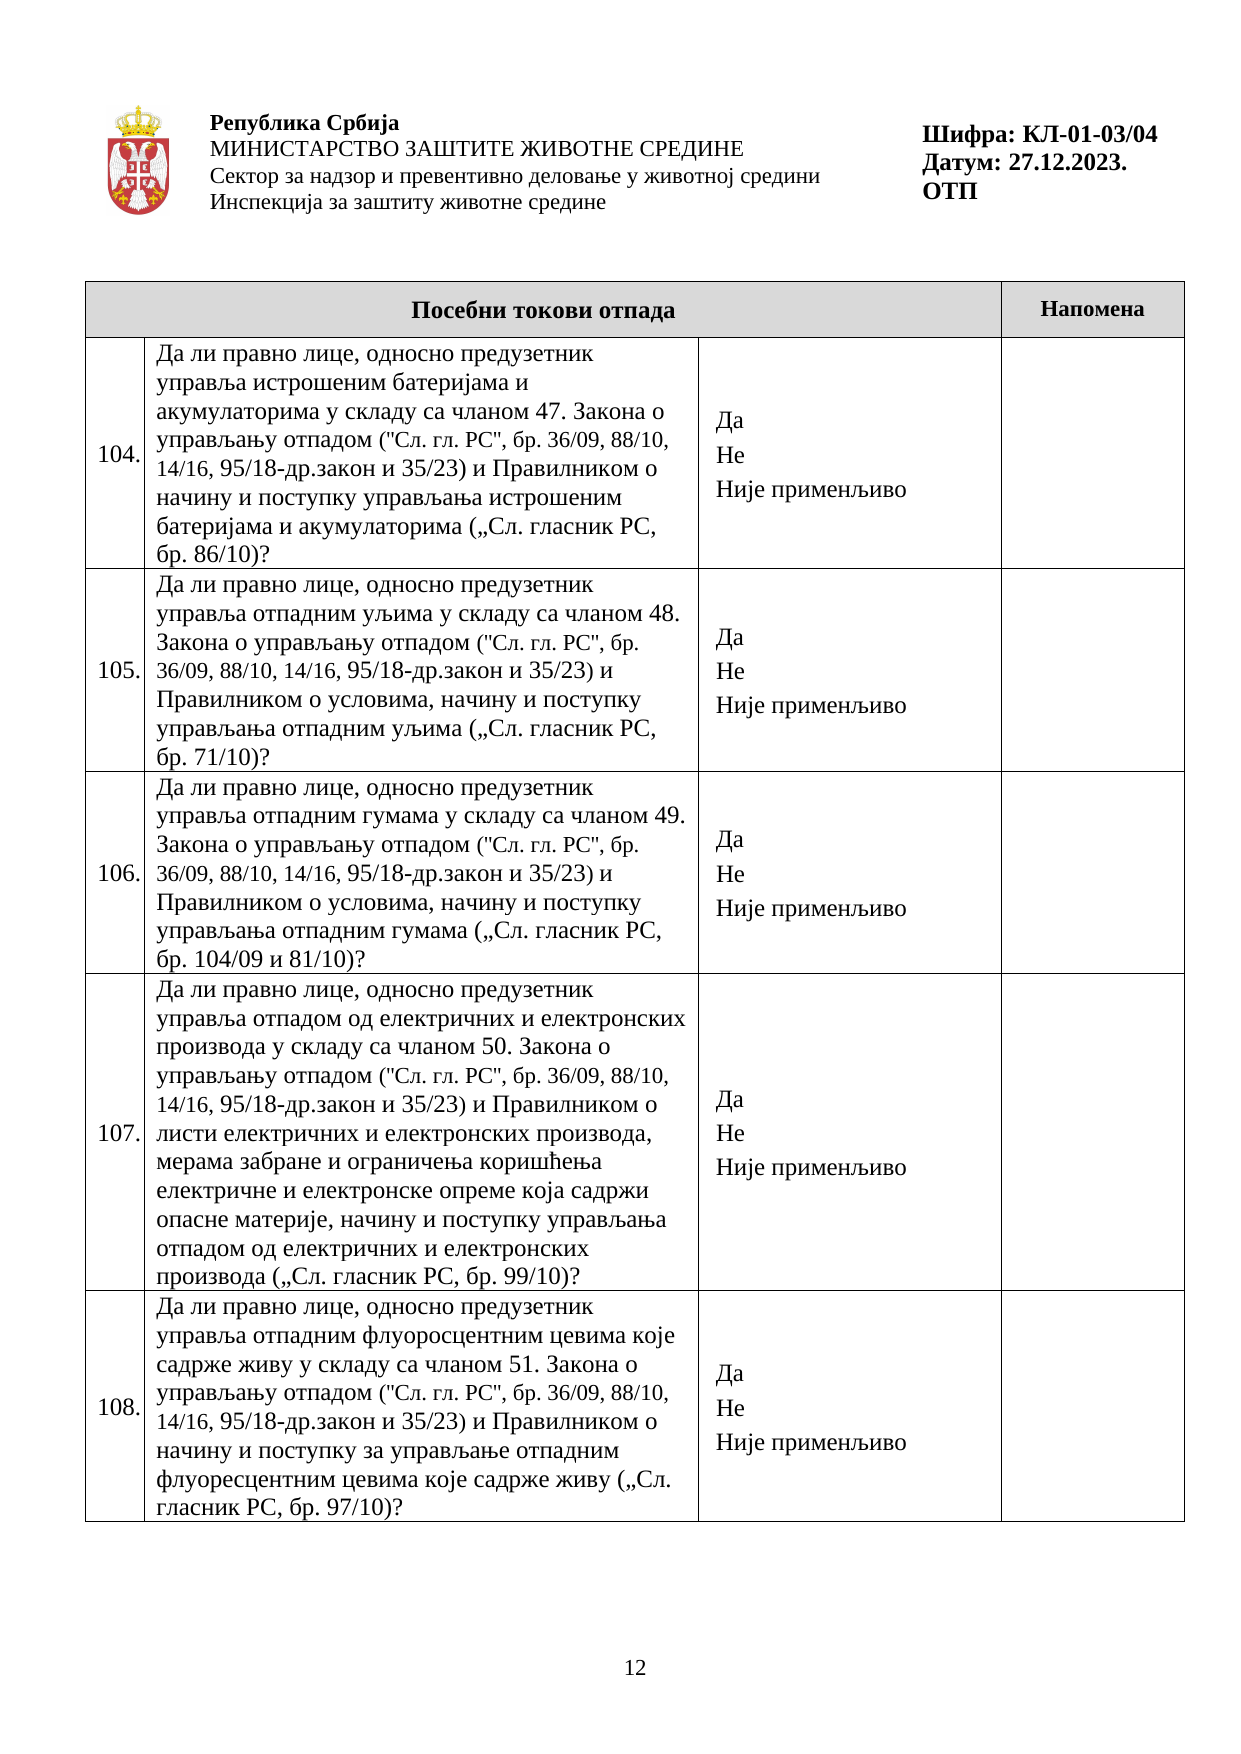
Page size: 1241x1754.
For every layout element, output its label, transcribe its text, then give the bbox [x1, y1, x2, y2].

table_header Напомена [1002, 282, 1184, 337]
table_header Посебни токови отпада [86, 282, 1001, 337]
table_cell Да ли правно лице, односно предузетник управља отпадним гумама у складу са чланом 49. Закона о управљању отпадом (''Сл. гл. РС'', бр. 36/09, 88/10, 14/16, 95/18-др.закон и 35/23) и Правилником о условима, начину и поступку управљања отпадним гумама („Сл. гласник РС, бр. 104/09 и 81/10)? [145, 772, 698, 973]
picture [106, 105, 171, 216]
table_cell Да ли правно лице, односно предузетник управља истрошеним батеријама и акумулаторима у складу са чланом 47. Закона о управљању отпадом (''Сл. гл. РС'', бр. 36/09, 88/10, 14/16, 95/18-др.закон и 35/23) и Правилником о начину и поступку управљања истрошеним батеријама и акумулаторима („Сл. гласник РС, бр. 86/10)? [145, 338, 698, 568]
table_cell [86, 1291, 144, 1521]
table_cell [1002, 974, 1184, 1290]
table_cell Да Не Није применљиво [699, 1291, 1001, 1521]
table_cell [86, 974, 144, 1290]
table_cell [1002, 1291, 1184, 1521]
table_cell Да Не Није применљиво [699, 772, 1001, 973]
table_cell Да ли правно лице, односно предузетник управља отпадним флуоросцентним цевима које садрже живу у складу са чланом 51. Закона о управљању отпадом (''Сл. гл. РС'', бр. 36/09, 88/10, 14/16, 95/18-др.закон и 35/23) и Правилником о начину и поступку за управљање отпадним флуоресцентним цевима које садрже живу („Сл. гласник РС, бр. 97/10)? [145, 1291, 698, 1521]
table_cell [86, 569, 144, 771]
table_cell [1002, 338, 1184, 568]
table_cell Да ли правно лице, односно предузетник управља отпадом од електричних и електронских производа у складу са чланом 50. Закона о управљању отпадом (''Сл. гл. РС'', бр. 36/09, 88/10, 14/16, 95/18-др.закон и 35/23) и Правилником о листи електричних и електронских производа, мерама забране и ограничења коришћења електричне и електронске опреме која садржи опасне материје, начину и поступку управљања отпадом од електричних и електронских производа („Сл. гласник РС, бр. 99/10)? [145, 974, 698, 1290]
table_cell [1002, 569, 1184, 771]
table_cell [1002, 772, 1184, 973]
table_cell [86, 772, 144, 973]
table_cell Да Не Није применљиво [699, 974, 1001, 1290]
table_cell Да ли правно лице, односно предузетник управља отпадним уљима у складу са чланом 48. Закона о управљању отпадом (''Сл. гл. РС'', бр. 36/09, 88/10, 14/16, 95/18-др.закон и 35/23) и Правилником о условима, начину и поступку управљања отпадним уљима („Сл. гласник РС, бр. 71/10)? [145, 569, 698, 771]
table_cell [86, 338, 144, 568]
table_cell Да Не Није применљиво [699, 338, 1001, 568]
table_cell Да Не Није применљиво [699, 569, 1001, 771]
